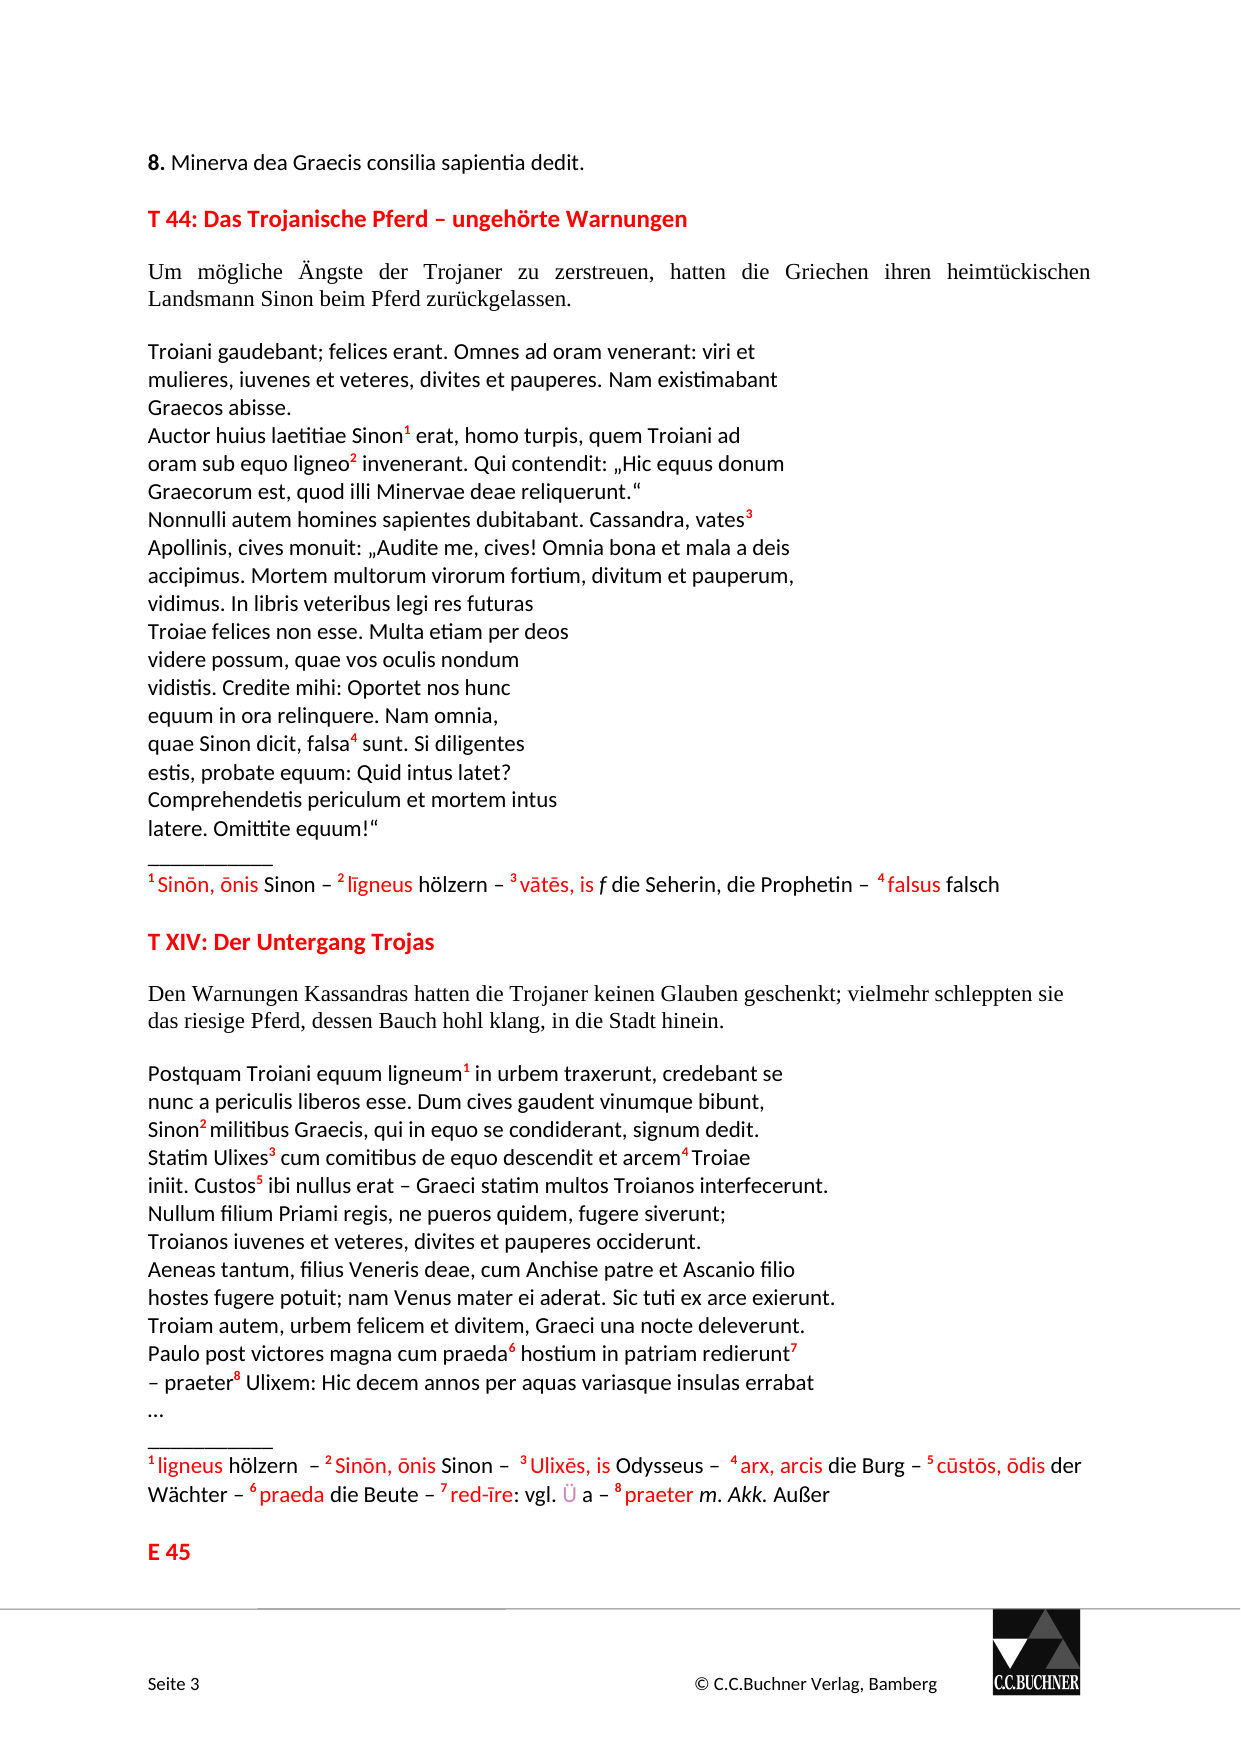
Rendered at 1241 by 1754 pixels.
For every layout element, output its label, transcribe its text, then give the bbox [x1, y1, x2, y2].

text Troiani gaudebant; felices erant. Omnes ad oram venerant: viri et [148, 337, 1093, 365]
text Paulo post victores magna cum praeda6 hostium in patriam redierunt7 [148, 1339, 1093, 1368]
text quae Sinon dicit, falsa4 sunt. Si diligentes [148, 729, 1093, 758]
text Um mögliche Ängste der Trojaner zu zerstreuen, hatten die Griechen ihren heimtückischen Landsmann Sinon beim Pferd zurückgelassen. [148, 258, 1093, 311]
text 8. Minerva dea Graecis consilia sapientia dedit. [148, 148, 1093, 176]
text ___________ [148, 1424, 1093, 1452]
text 1 Sinōn, ōnis Sinon – 2 līgneus hölzern – 3 vātēs, is f die Seherin, die Prophetin – 4 falsus falsch [148, 870, 1093, 898]
text Sinon2 militibus Graecis, qui in equo se condiderant, signum dedit. [148, 1115, 1093, 1143]
text Den Warnungen Kassandras hatten die Trojaner keinen Glauben geschenkt; vielmehr schleppten sie das riesige Pferd, dessen Bauch hohl klang, in die Stadt hinein. [148, 980, 1093, 1033]
text accipimus. Mortem multorum virorum fortium, divitum et pauperum, [148, 561, 1093, 589]
picture [992, 1610, 1081, 1696]
text … [148, 1396, 1093, 1424]
text videre possum, quae vos oculis nondum [148, 646, 1093, 673]
subtitle T XIV: Der Untergang Trojas [148, 926, 1093, 956]
text Troiam autem, urbem felicem et divitem, Graeci una nocte deleverunt. [148, 1312, 1093, 1339]
text iniit. Custos5 ibi nullus erat – Graeci statim multos Troianos interfecerunt. [148, 1171, 1093, 1199]
text ___________ [148, 842, 1093, 870]
text Troianos iuvenes et veteres, divites et pauperes occiderunt. [148, 1227, 1093, 1256]
subtitle T 44: Das Trojanische Pferd – ungehörte Warnungen [148, 204, 1093, 234]
text – praeter8 Ulixem: Hic decem annos per aquas variasque insulas errabat [148, 1368, 1093, 1396]
subtitle E 45 [148, 1536, 1093, 1566]
text Auctor huius laetitiae Sinon1 erat, homo turpis, quem Troiani ad [148, 421, 1093, 449]
text mulieres, iuvenes et veteres, divites et pauperes. Nam existimabant [148, 365, 1093, 393]
text hostes fugere potuit; nam Venus mater ei aderat. Sic tuti ex arce exierunt. [148, 1283, 1093, 1312]
text Apollinis, cives monuit: „Audite me, cives! Omnia bona et mala a deis [148, 533, 1093, 561]
text latere. Omittite equum!“ [148, 814, 1093, 842]
text Statim Ulixes3 cum comitibus de equo descendit et arcem4 Troiae [148, 1143, 1093, 1171]
text estis, probate equum: Quid intus latet? [148, 758, 1093, 786]
text Troiae felices non esse. Multa etiam per deos [148, 617, 1093, 646]
text Graecorum est, quod illi Minervae deae reliquerunt.“ [148, 477, 1093, 505]
text Nonnulli autem homines sapientes dubitabant. Cassandra, vates3 [148, 505, 1093, 533]
text oram sub equo ligneo2 invenerant. Qui contendit: „Hic equus donum [148, 449, 1093, 477]
text Comprehendetis periculum et mortem intus [148, 786, 1093, 814]
text equum in ora relinquere. Nam omnia, [148, 702, 1093, 729]
text vidistis. Credite mihi: Oportet nos hunc [148, 673, 1093, 702]
text vidimus. In libris veteribus legi res futuras [148, 589, 1093, 617]
text Postquam Troiani equum ligneum1 in urbem traxerunt, credebant se [148, 1059, 1093, 1087]
text Graecos abisse. [148, 393, 1093, 421]
text nunc a periculis liberos esse. Dum cives gaudent vinumque bibunt, [148, 1087, 1093, 1115]
text Aeneas tantum, filius Veneris deae, cum Anchise patre et Ascanio filio [148, 1256, 1093, 1283]
text Nullum filium Priami regis, ne pueros quidem, fugere siverunt; [148, 1199, 1093, 1227]
text 1 ligneus hölzern – 2 Sinōn, ōnis Sinon – 3 Ulixēs, is Odysseus – 4 arx, arcis die Burg – 5 cūstōs, ōdis der Wächter – 6 praeda die Beute – 7 red-īre: vgl. Ü a – 8 praeter m. Akk. Außer [148, 1452, 1093, 1508]
